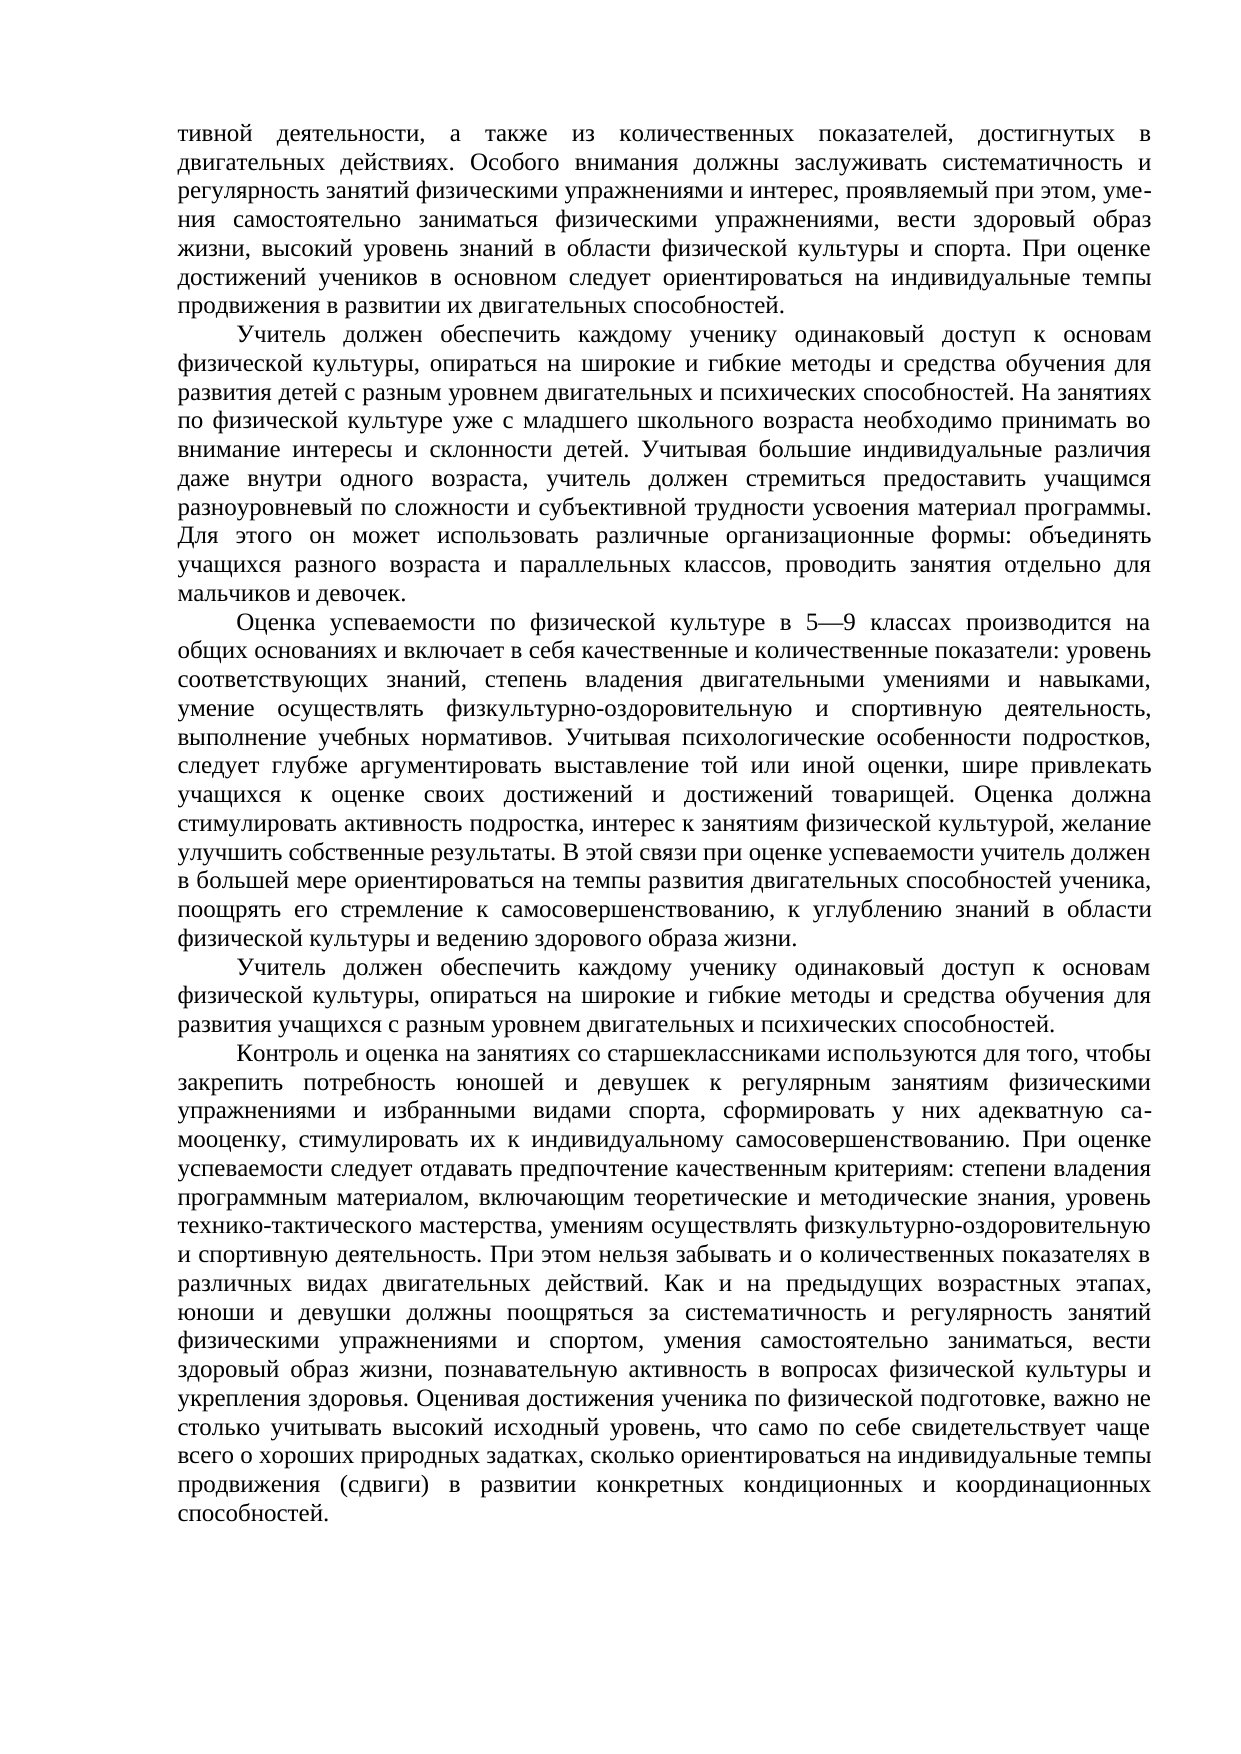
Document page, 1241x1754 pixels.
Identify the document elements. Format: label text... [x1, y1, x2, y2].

text Контроль и оценка на занятиях со старшеклассниками используются для того, чтобы закрепить потребность юношей и девушек к регулярным занятиям физическими упражнениями и избранными видами спорта, сформировать у них адекватную самооценку, стимулировать их к индивидуальному самосовершенствованию. При оценке успеваемости следует отдавать предпочтение качественным критериям: степени владения программным материалом, включающим теоретические и методические знания, уровень технико-тактического мастерства, умениям осуществлять физкультурно-оздоровительную и спортивную деятельность. При этом нельзя забывать и о количественных показателях в различных видах двигательных действий. Как и на предыдущих возрастных этапах, юноши и девушки должны поощряться за систематичность и регулярность занятий физическими упражнениями и спортом, умения самостоятельно заниматься, вести здоровый образ жизни, познавательную активность в вопросах физической культуры и укрепления здоровья. Оценивая достижения ученика по физической подготовке, важно не столько учитывать высокий исходный уровень, что само по себе свидетельствует чаще всего о хороших природных задатках, сколько ориентироваться на индивидуальные темпы продвижения (сдвиги) в развитии конкретных кондиционных и координационных способностей. [177, 1038, 1152, 1527]
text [177, 118, 1152, 319]
text Оценка успеваемости по физической культуре в 5—9 классах производится на общих основаниях и включает в себя качественные и количественные показатели: уровень соответствующих знаний, степень владения двигательными умениями и навыками, умение осуществлять физкультурно-оздоровительную и спортивную деятельность, выполнение учебных нормативов. Учитывая психологические особенности подростков, следует глубже аргументировать выставление той или иной оценки, шире привлекать учащихся к оценке своих достижений и достижений товарищей. Оценка должна стимулировать активность подростка, интерес к занятиям физической культурой, желание улучшить собственные результаты. В этой связи при оценке успеваемости учитель должен в большей мере ориентироваться на темпы развития двигательных способностей ученика, поощрять его стремление к самосовершенствованию, к углублению знаний в области физической культуры и ведению здорового образа жизни. [177, 607, 1152, 952]
text Учитель должен обеспечить каждому ученику одинаковый доступ к основам физической культуры, опираться на широкие и гибкие методы и средства обучения для развития детей с разным уровнем двигательных и психических способностей. На занятиях по физической культуре уже с младшего школьного возраста необходимо принимать во внимание интересы и склонности детей. Учитывая большие индивидуальные различия даже внутри одного возраста, учитель должен стремиться предоставить учащимся разноуровневый по сложности и субъективной трудности усвоения материал программы. Для этого он может использовать различные организационные формы: объединять учащихся разного возраста и параллельных классов, проводить занятия отдельно для мальчиков и девочек. [177, 319, 1152, 607]
text Учитель должен обеспечить каждому ученику одинаковый доступ к основам физической культуры, опираться на широкие и гибкие методы и средства обучения для развития учащихся с разным уровнем двигательных и психических способностей. [177, 952, 1152, 1038]
